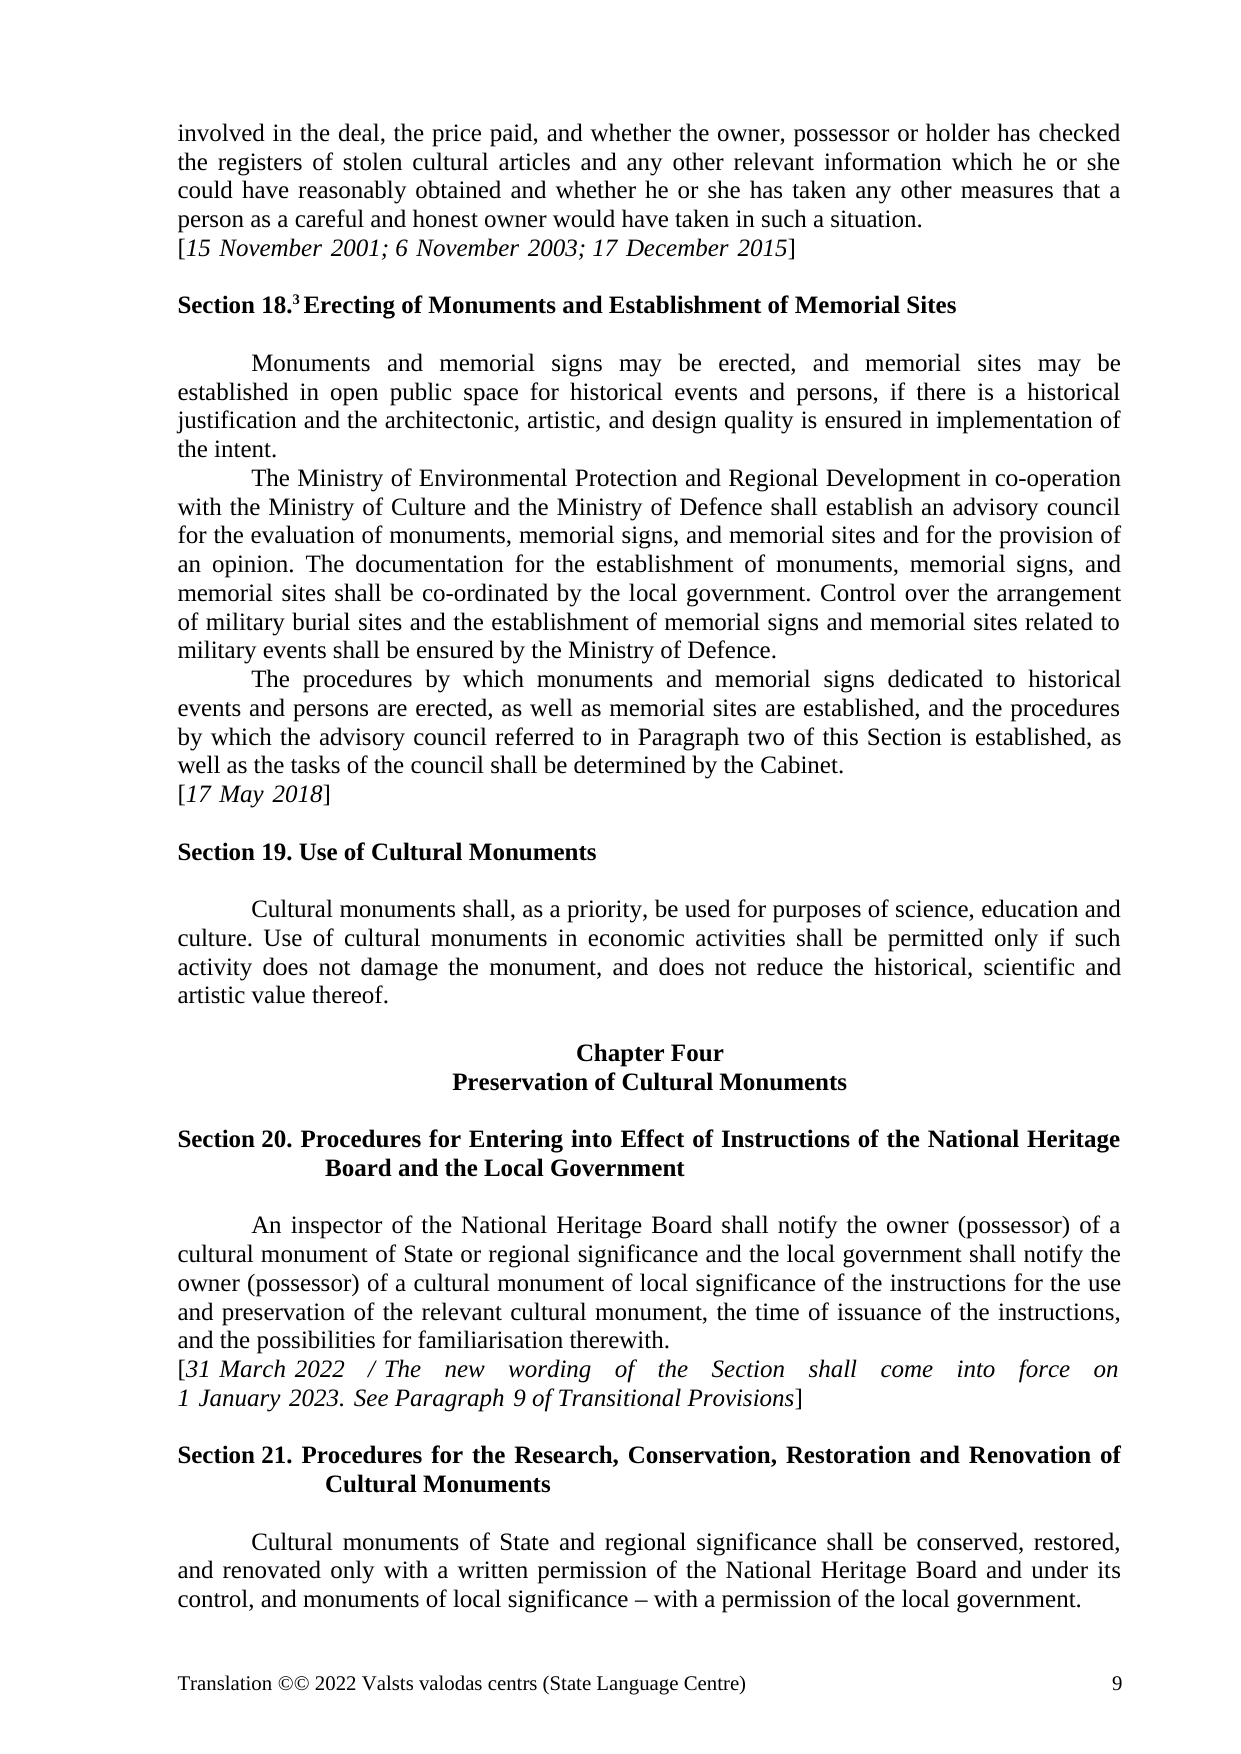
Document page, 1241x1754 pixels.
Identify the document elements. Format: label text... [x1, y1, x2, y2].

text Cultural monuments shall, as a priority, be used for purposes of science, education and culture. Use of cultural monuments in economic activities shall be permitted only if such activity does not damage the monument, and does not reduce the historical, scientific and artistic value thereof. [177, 894, 1122, 1009]
text Preservation of Cultural Monuments [177, 1067, 1122, 1096]
text Section 20. Procedures for Entering into Effect of Instructions of the National Heritage Board and the Local Government [177, 1124, 1122, 1182]
text An inspector of the National Heritage Board shall notify the owner (possessor) of a cultural monument of State or regional significance and the local government shall notify the owner (possessor) of a cultural monument of local significance of the instructions for the use and preservation of the relevant cultural monument, the time of issuance of the instructions, and the possibilities for familiarisation therewith. [177, 1211, 1122, 1354]
text Chapter Four [177, 1038, 1122, 1067]
text [17 May 2018] [177, 779, 1122, 808]
text Section 18.3 Erecting of Monuments and Establishment of Memorial Sites [177, 291, 1122, 319]
text Cultural monuments of State and regional significance shall be conserved, restored, and renovated only with a written permission of the National Heritage Board and under its control, and monuments of local significance – with a permission of the local government. [177, 1527, 1122, 1613]
text [31 March 2022 / The new wording of the Section shall come into force on 1 January 2023. See Paragraph 9 of Transitional Provisions] [177, 1354, 1122, 1412]
text Section 19. Use of Cultural Monuments [177, 837, 1122, 866]
text The Ministry of Environmental Protection and Regional Development in co-operation with the Ministry of Culture and the Ministry of Defence shall establish an advisory council for the evaluation of monuments, memorial signs, and memorial sites and for the provision of an opinion. The documentation for the establishment of monuments, memorial signs, and memorial sites shall be co-ordinated by the local government. Control over the arrangement of military burial sites and the establishment of memorial signs and memorial sites related to military events shall be ensured by the Ministry of Defence. [177, 463, 1122, 664]
text Monuments and memorial signs may be erected, and memorial sites may be established in open public space for historical events and persons, if there is a historical justification and the architectonic, artistic, and design quality is ensured in implementation of the intent. [177, 348, 1122, 463]
text The procedures by which monuments and memorial signs dedicated to historical events and persons are erected, as well as memorial sites are established, and the procedures by which the advisory council referred to in Paragraph two of this Section is established, as well as the tasks of the council shall be determined by the Cabinet. [177, 664, 1122, 779]
text Section 21. Procedures for the Research, Conservation, Restoration and Renovation of Cultural Monuments [177, 1441, 1122, 1498]
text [177, 118, 1122, 233]
text [15 November 2001; 6 November 2003; 17 December 2015] [177, 233, 1122, 262]
